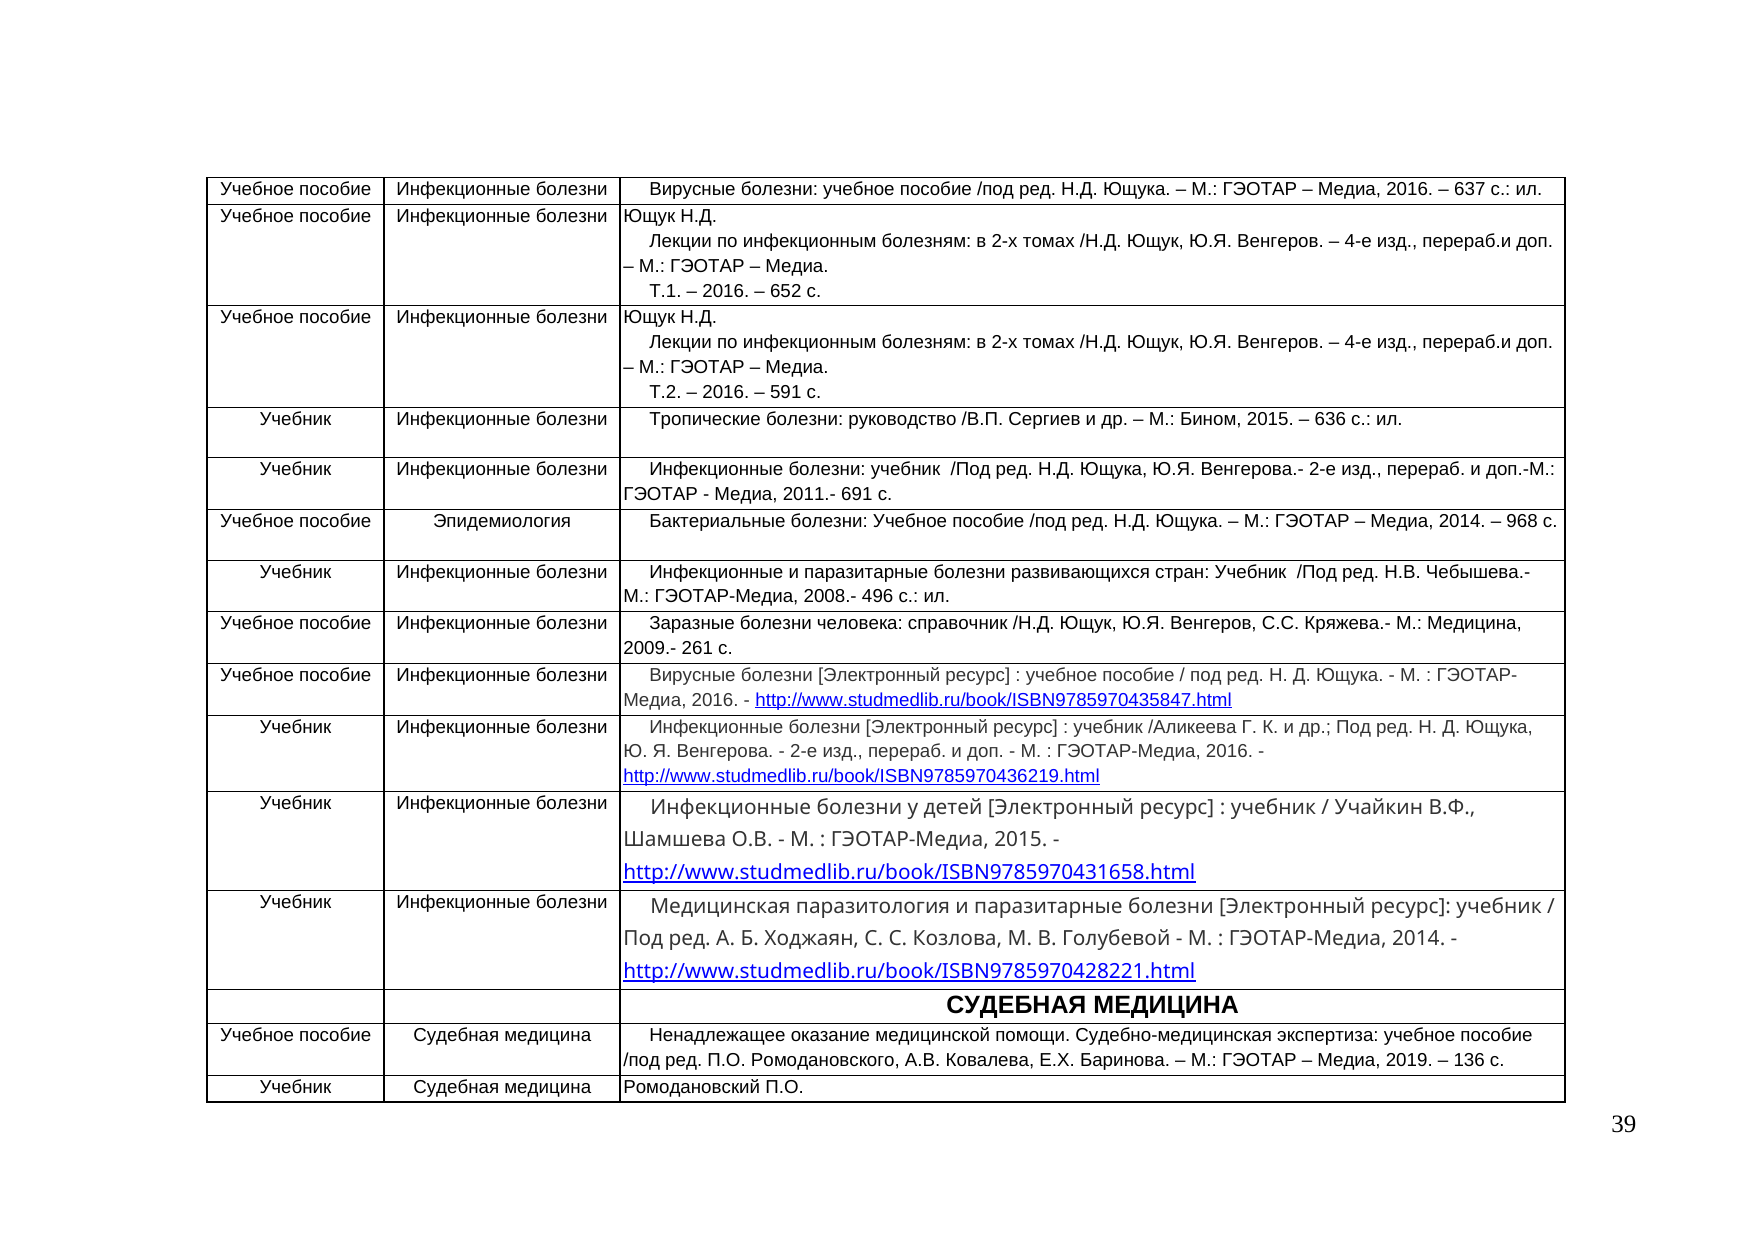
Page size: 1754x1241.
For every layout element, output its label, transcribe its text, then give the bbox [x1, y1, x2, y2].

table_cell Заразные болезни человека: справочник /Н.Д. Ющук, Ю.Я. Венгеров, С.С. Кряжева.- М.: Медицина, 2009.- 261 с. [621, 612, 1564, 663]
table_cell Учебное пособие [208, 306, 383, 407]
table_cell Тропические болезни: руководство /В.П. Сергиев и др. – М.: Бином, 2015. – 636 с.: ил. [621, 408, 1564, 457]
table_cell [385, 178, 619, 204]
table_cell Учебник [208, 408, 383, 457]
table_cell Судебная медицина [385, 1076, 619, 1101]
table_cell Инфекционные болезни [385, 792, 619, 890]
table_cell Инфекционные болезни [385, 716, 619, 791]
table_cell Учебное пособие [208, 664, 383, 714]
table_cell Эпидемиология [385, 510, 619, 559]
table_cell Инфекционные болезни [385, 458, 619, 509]
table_cell Учебник [208, 1076, 383, 1101]
table_cell Инфекционные болезни [385, 205, 619, 305]
table_cell Инфекционные болезни у детей [Электронный ресурс] : учебник / Учайкин В.Ф., Шамшева О.В. - М. : ГЭОТАР-Медиа, 2015. - http://www.studmedlib.ru/book/ISBN9785970431658.html [621, 792, 1564, 890]
table_cell Инфекционные болезни [385, 408, 619, 457]
table_cell [208, 990, 383, 1023]
table_cell Учебник [208, 792, 383, 890]
table_cell Ющук Н.Д. Лекции по инфекционным болезням: в 2-х томах /Н.Д. Ющук, Ю.Я. Венгеров. – 4-е изд., перераб.и доп. – М.: ГЭОТАР – Медиа. Т.1. – 2016. – 652 с. [621, 205, 1564, 305]
table_cell Вирусные болезни: учебное пособие /под ред. Н.Д. Ющука. – М.: ГЭОТАР – Медиа, 2016. – 637 с.: ил. [621, 178, 1564, 204]
table_cell Инфекционные болезни [385, 891, 619, 989]
table_cell Инфекционные болезни: учебник /Под ред. Н.Д. Ющука, Ю.Я. Венгерова.- 2-е изд., перераб. и доп.-М.: ГЭОТАР - Медиа, 2011.- 691 с. [621, 458, 1564, 509]
table_cell Ненадлежащее оказание медицинской помощи. Судебно-медицинская экспертиза: учебное пособие /под ред. П.О. Ромодановского, А.В. Ковалева, Е.Х. Баринова. – М.: ГЭОТАР – Медиа, 2019. – 136 с. [621, 1024, 1564, 1074]
table_cell Учебник [208, 458, 383, 509]
table_cell СУДЕБНАЯ МЕДИЦИНА [621, 990, 1564, 1023]
table_cell Учебник [208, 891, 383, 989]
table_cell Учебное пособие [208, 205, 383, 305]
table_cell Учебное пособие [208, 510, 383, 559]
table_cell Инфекционные болезни [385, 306, 619, 407]
table_cell Учебное пособие [208, 1024, 383, 1074]
table_cell [385, 990, 619, 1023]
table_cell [621, 1076, 1564, 1101]
table_cell Судебная медицина [385, 1024, 619, 1074]
table_cell Учебник [208, 561, 383, 611]
table_cell Бактериальные болезни: Учебное пособие /под ред. Н.Д. Ющука. – М.: ГЭОТАР – Медиа, 2014. – 968 с. [621, 510, 1564, 559]
table_cell Инфекционные болезни [385, 561, 619, 611]
table_cell Инфекционные болезни [Электронный ресурс] : учебник /Аликеева Г. К. и др.; Под ред. Н. Д. Ющука, Ю. Я. Венгерова. - 2-е изд., перераб. и доп. - М. : ГЭОТАР-Медиа, 2016. - http://www.studmedlib.ru/book/ISBN9785970436219.html [621, 716, 1564, 791]
table_cell Медицинская паразитология и паразитарные болезни [Электронный ресурс]: учебник / Под ред. А. Б. Ходжаян, С. С. Козлова, М. В. Голубевой - М. : ГЭОТАР-Медиа, 2014. - http://www.studmedlib.ru/book/ISBN9785970428221.html [621, 891, 1564, 989]
table_cell Инфекционные болезни [385, 612, 619, 663]
table_cell Учебник [208, 716, 383, 791]
table_cell Инфекционные болезни [385, 664, 619, 714]
table_cell Учебное пособие [208, 178, 383, 204]
table_cell Учебное пособие [208, 612, 383, 663]
table_cell Ющук Н.Д. Лекции по инфекционным болезням: в 2-х томах /Н.Д. Ющук, Ю.Я. Венгеров. – 4-е изд., перераб.и доп. – М.: ГЭОТАР – Медиа. Т.2. – 2016. – 591 с. [621, 306, 1564, 407]
table_cell Вирусные болезни [Электронный ресурс] : учебное пособие / под ред. Н. Д. Ющука. - М. : ГЭОТАР-Медиа, 2016. - http://www.studmedlib.ru/book/ISBN9785970435847.html [621, 664, 1564, 714]
table_cell Инфекционные и паразитарные болезни развивающихся стран: Учебник /Под ред. Н.В. Чебышева.- М.: ГЭОТАР-Медиа, 2008.- 496 с.: ил. [621, 561, 1564, 611]
